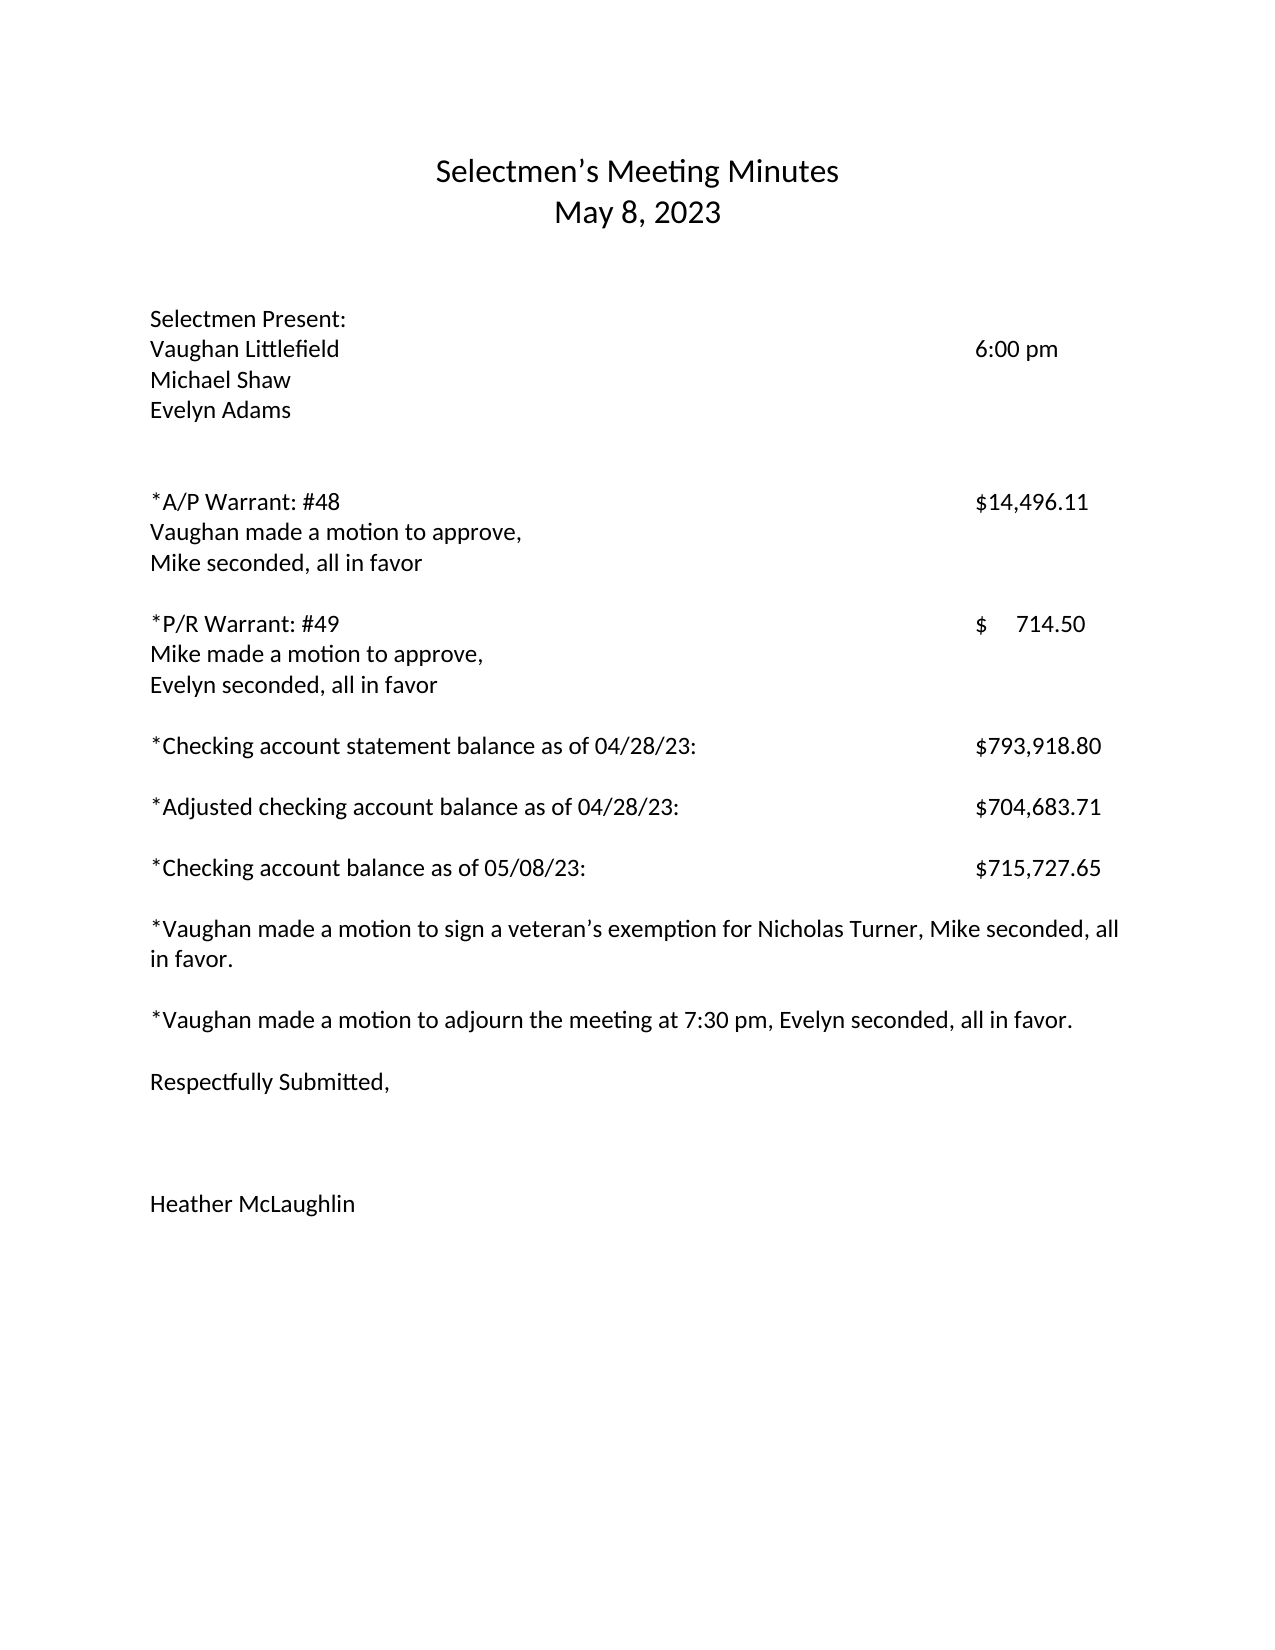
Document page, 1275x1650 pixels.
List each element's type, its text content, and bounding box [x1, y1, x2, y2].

text *Checking account balance as of 05/08/23: $715,727.65 [150, 852, 1125, 883]
text Vaughan made a motion to approve, [150, 516, 1125, 547]
text Evelyn Adams [150, 394, 1125, 425]
text Selectmen Present: [150, 303, 1125, 333]
text Michael Shaw [150, 364, 1125, 394]
text *P/R Warrant: #49 $ 714.50 [150, 608, 1125, 638]
text Selectmen’s Meeting Minutes [150, 150, 1125, 191]
text *Vaughan made a motion to sign a veteran’s exemption for Nicholas Turner, Mike seconded, all in favor. [150, 913, 1125, 974]
text Heather McLaughlin [150, 1188, 1125, 1218]
text *Adjusted checking account balance as of 04/28/23: $704,683.71 [150, 791, 1125, 822]
text Mike made a motion to approve, [150, 638, 1125, 669]
text Vaughan Littlefield 6:00 pm [150, 333, 1125, 364]
text *Checking account statement balance as of 04/28/23: $793,918.80 [150, 730, 1125, 761]
text May 8, 2023 [150, 191, 1125, 231]
text Mike seconded, all in favor [150, 547, 1125, 577]
text Respectfully Submitted, [150, 1066, 1125, 1096]
text *Vaughan made a motion to adjourn the meeting at 7:30 pm, Evelyn seconded, all in favor. [150, 1005, 1125, 1035]
text *A/P Warrant: #48 $14,496.11 [150, 486, 1125, 516]
text Evelyn seconded, all in favor [150, 669, 1125, 699]
